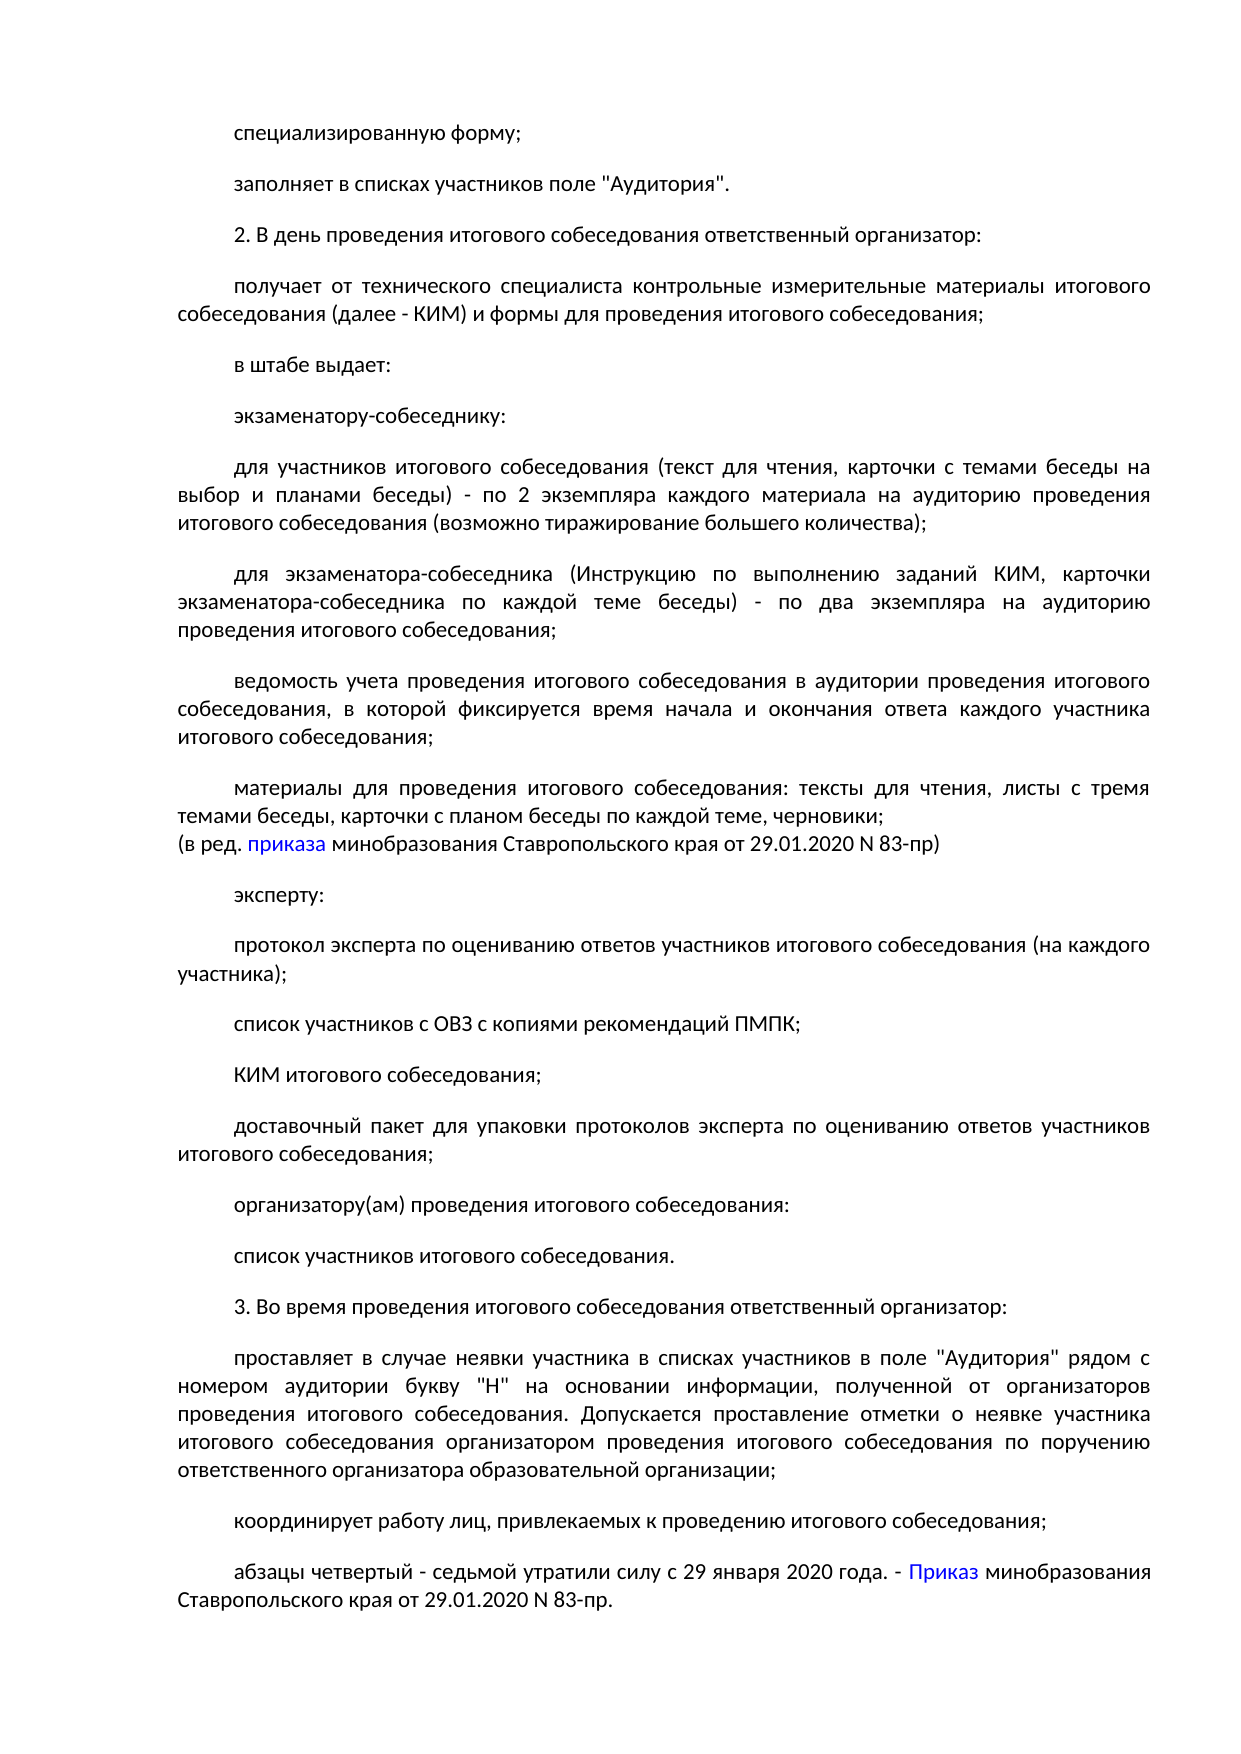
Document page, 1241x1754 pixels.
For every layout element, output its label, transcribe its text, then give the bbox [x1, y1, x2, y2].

text в штабе выдает: [177, 350, 1152, 378]
text для экзаменатора-собеседника (Инструкцию по выполнению заданий КИМ, карточки экзаменатора-собеседника по каждой теме беседы) - по два экземпляра на аудиторию проведения итогового собеседования; [177, 559, 1152, 643]
text список участников с ОВЗ с копиями рекомендаций ПМПК; [177, 1009, 1152, 1038]
text эксперту: [177, 880, 1152, 908]
text организатору(ам) проведения итогового собеседования: [177, 1190, 1152, 1218]
text доставочный пакет для упаковки протоколов эксперта по оцениванию ответов участников итогового собеседования; [177, 1111, 1152, 1167]
text для участников итогового собеседования (текст для чтения, карточки с темами беседы на выбор и планами беседы) - по 2 экземпляра каждого материала на аудиторию проведения итогового собеседования (возможно тиражирование большего количества); [177, 452, 1152, 536]
text ведомость учета проведения итогового собеседования в аудитории проведения итогового собеседования, в которой фиксируется время начала и окончания ответа каждого участника итогового собеседования; [177, 666, 1152, 750]
text получает от технического специалиста контрольные измерительные материалы итогового собеседования (далее - КИМ) и формы для проведения итогового собеседования; [177, 271, 1152, 327]
text (в ред. приказа минобразования Ставропольского края от 29.01.2020 N 83-пр) [177, 829, 1152, 857]
text заполняет в списках участников поле "Аудитория". [177, 169, 1152, 197]
text список участников итогового собеседования. [177, 1241, 1152, 1269]
text материалы для проведения итогового собеседования: тексты для чтения, листы с тремя темами беседы, карточки с планом беседы по каждой теме, черновики; [177, 773, 1152, 829]
text экзаменатору-собеседнику: [177, 401, 1152, 429]
text специализированную форму; [177, 118, 1152, 146]
text КИМ итогового собеседования; [177, 1061, 1152, 1088]
text абзацы четвертый - седьмой утратили силу с 29 января 2020 года. - Приказ минобразования Ставропольского края от 29.01.2020 N 83-пр. [177, 1557, 1152, 1613]
text протокол эксперта по оцениванию ответов участников итогового собеседования (на каждого участника); [177, 931, 1152, 987]
text координирует работу лиц, привлекаемых к проведению итогового собеседования; [177, 1506, 1152, 1534]
text 2. В день проведения итогового собеседования ответственный организатор: [177, 220, 1152, 248]
text проставляет в случае неявки участника в списках участников в поле "Аудитория" рядом с номером аудитории букву "Н" на основании информации, полученной от организаторов проведения итогового собеседования. Допускается проставление отметки о неявке участника итогового собеседования организатором проведения итогового собеседования по поручению ответственного организатора образовательной организации; [177, 1343, 1152, 1483]
text 3. Во время проведения итогового собеседования ответственный организатор: [177, 1292, 1152, 1320]
